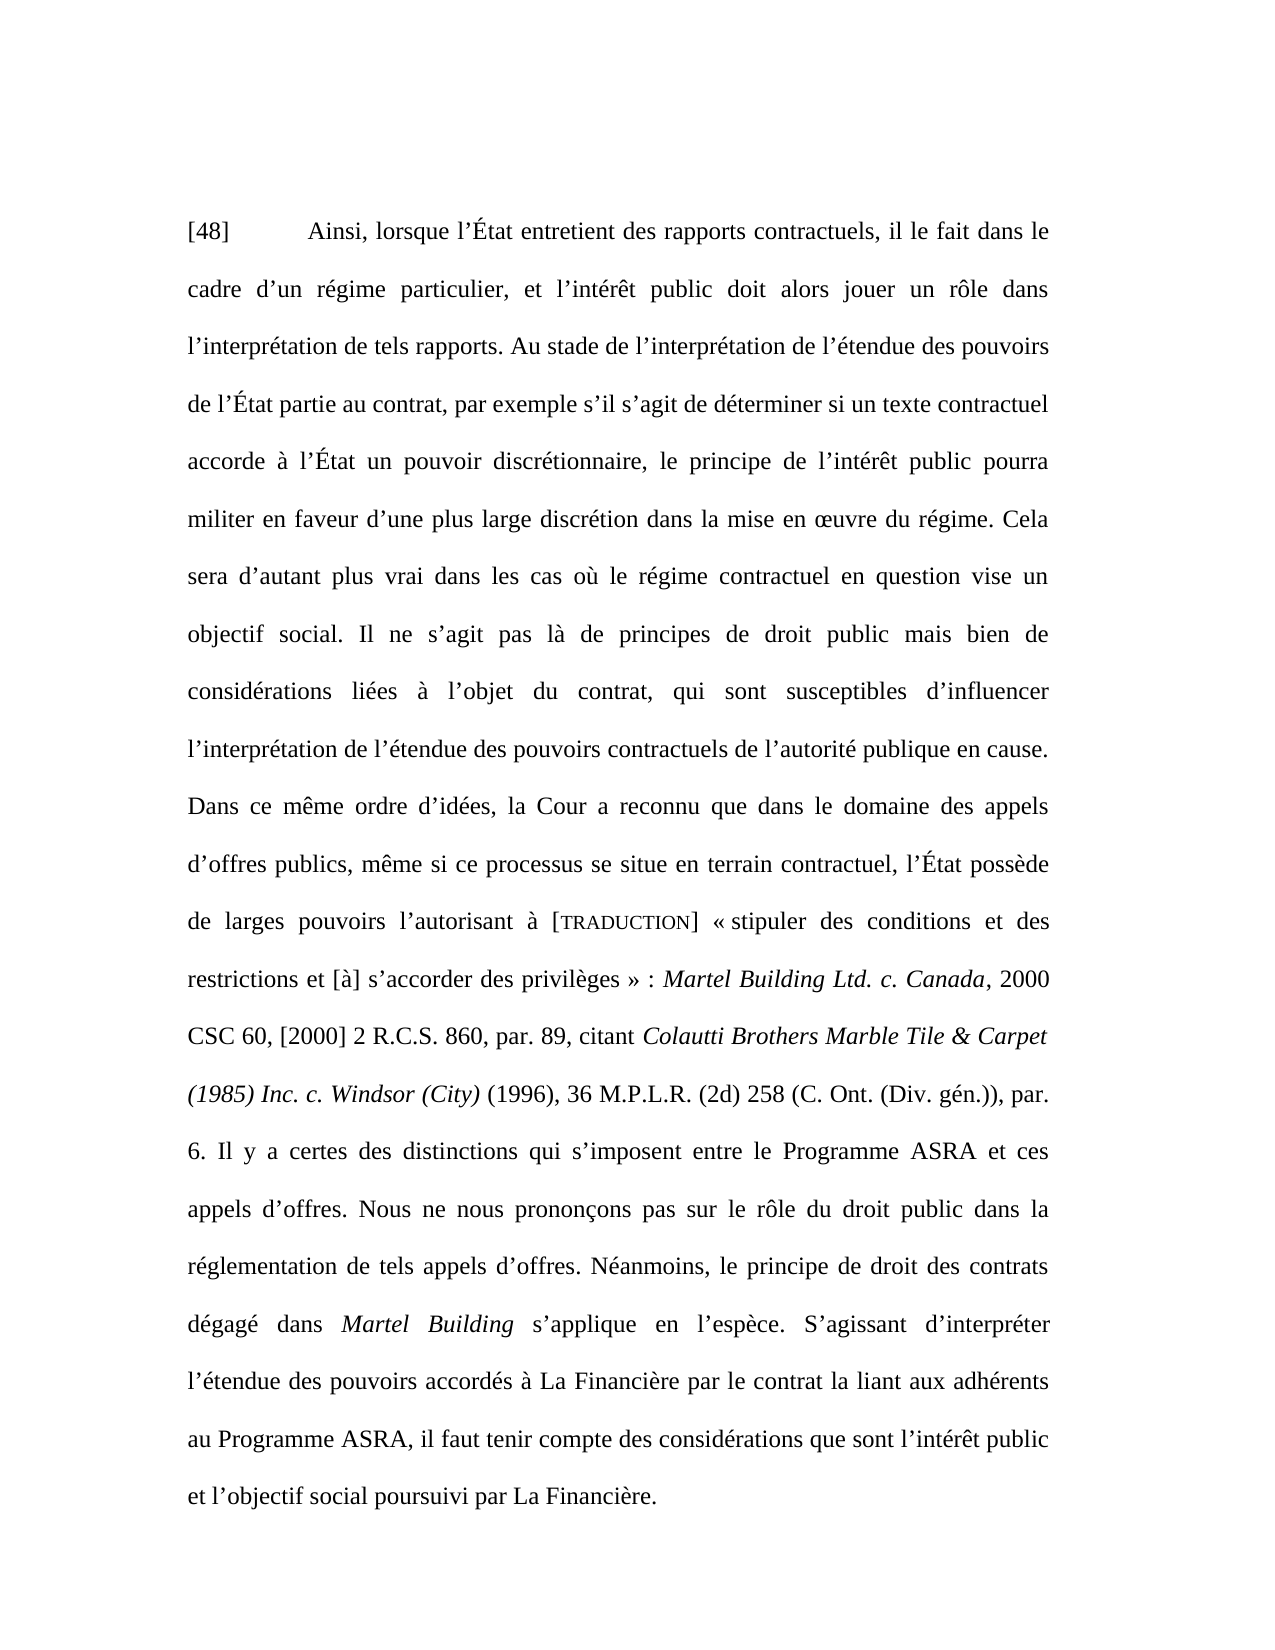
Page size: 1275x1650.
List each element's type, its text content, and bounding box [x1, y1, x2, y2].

text Ainsi, lorsque l’État entretient des rapports contractuels, il le fait dans le cadre d’un régime particulier, et l’intérêt public doit alors jouer un rôle dans l’interprétation de tels rapports. Au stade de l’interprétation de l’étendue des pouvoirs de l’État partie au contrat, par exemple s’il s’agit de déterminer si un texte contractuel accorde à l’État un pouvoir discrétionnaire, le principe de l’intérêt public pourra militer en faveur d’une plus large discrétion dans la mise en œuvre du régime. Cela sera d’autant plus vrai dans les cas où le régime contractuel en question vise un objectif social. Il ne s’agit pas là de principes de droit public mais bien de considérations liées à l’objet du contrat, qui sont susceptibles d’influencer l’interprétation de l’étendue des pouvoirs contractuels de l’autorité publique en cause. Dans ce même ordre d’idées, la Cour a reconnu que dans le domaine des appels d’offres publics, même si ce processus se situe en terrain contractuel, l’État possède de larges pouvoirs l’autorisant à [traduction] « stipuler des conditions et des restrictions et [à] s’accorder des privilèges » : Martel Building Ltd. c. Canada, 2000 CSC 60, [2000] 2 R.C.S. 860, par. 89, citant Colautti Brothers Marble Tile & Carpet (1985) Inc. c. Windsor (City) (1996), 36 M.P.L.R. (2d) 258 (C. Ont. (Div. gén.)), par. 6. Il y a certes des distinctions qui s’imposent entre le Programme ASRA et ces appels d’offres. Nous ne nous prononçons pas sur le rôle du droit public dans la réglementation de tels appels d’offres. Néanmoins, le principe de droit des contrats dégagé dans Martel Building s’applique en l’espèce. S’agissant d’interpréter l’étendue des pouvoirs accordés à La Financière par le contrat la liant aux adhérents au Programme ASRA, il faut tenir compte des considérations que sont l’intérêt public et l’objectif social poursuivi par La Financière. [187, 216, 1050, 1510]
